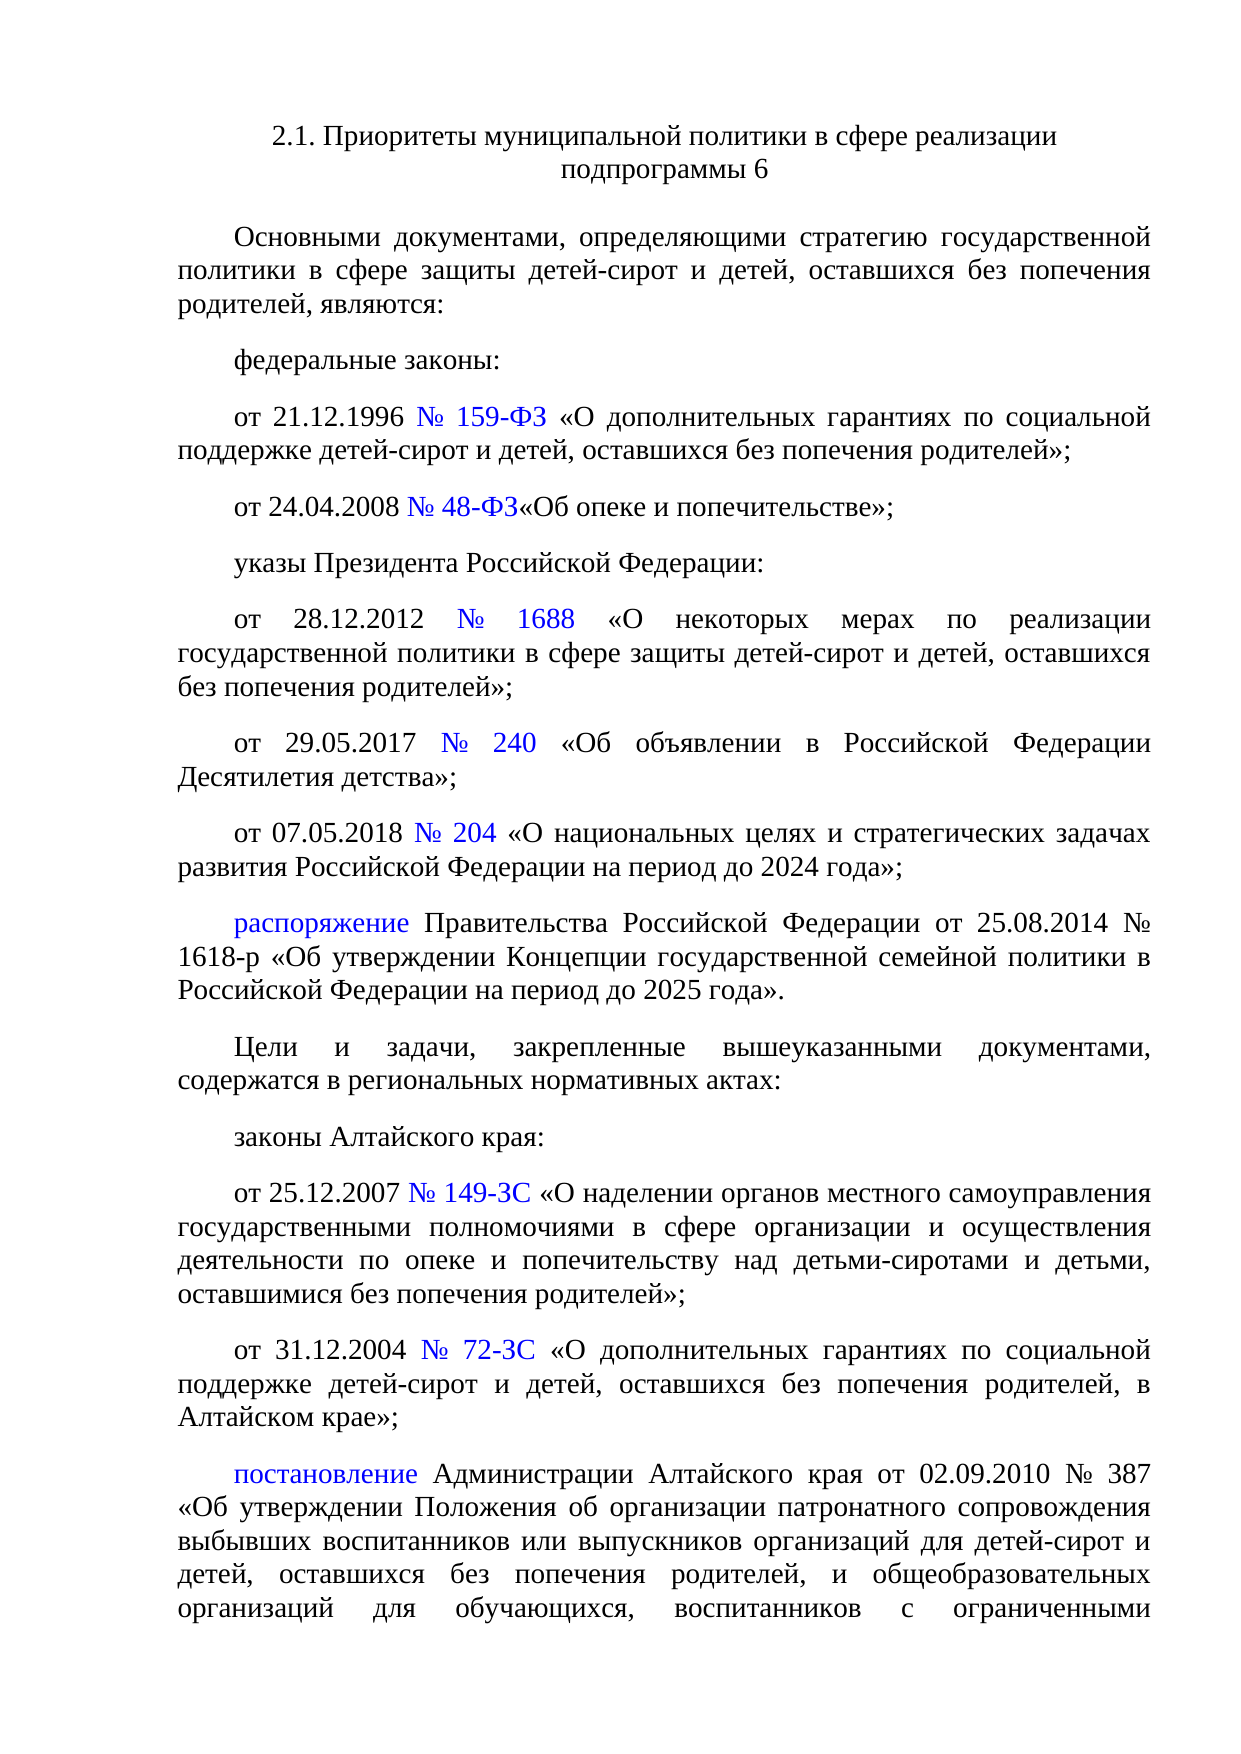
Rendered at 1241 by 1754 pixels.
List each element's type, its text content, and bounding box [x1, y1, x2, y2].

text от 21.12.1996 № 159-ФЗ «О дополнительных гарантиях по социальной поддержке детей-сирот и детей, оставшихся без попечения родителей»; [177, 399, 1152, 466]
text от 29.05.2017 № 240 «Об объявлении в Российской Федерации Десятилетия детства»; [177, 725, 1152, 792]
text указы Президента Российской Федерации: [177, 545, 1152, 579]
text от 07.05.2018 № 204 «О национальных целях и стратегических задачах развития Российской Федерации на период до 2024 года»; [177, 815, 1152, 882]
text законы Алтайского края: [177, 1119, 1152, 1152]
text от 25.12.2007 № 149-ЗС «О наделении органов местного самоуправления государственными полномочиями в сфере организации и осуществления деятельности по опеке и попечительству над детьми-сиротами и детьми, оставшимися без попечения родителей»; [177, 1175, 1152, 1309]
text Цели и задачи, закрепленные вышеуказанными документами, содержатся в региональных нормативных актах: [177, 1029, 1152, 1096]
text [177, 1456, 1152, 1623]
text от 24.04.2008 № 48-ФЗ«Об опеке и попечительстве»; [177, 489, 1152, 522]
title 2.1. Приоритеты муниципальной политики в сфере реализации [177, 118, 1152, 152]
text федеральные законы: [177, 342, 1152, 376]
text от 28.12.2012 № 1688 «О некоторых мерах по реализации государственной политики в сфере защиты детей-сирот и детей, оставшихся без попечения родителей»; [177, 602, 1152, 702]
text распоряжение Правительства Российской Федерации от 25.08.2014 № 1618-р «Об утверждении Концепции государственной семейной политики в Российской Федерации на период до 2025 года». [177, 905, 1152, 1006]
text Основными документами, определяющими стратегию государственной политики в сфере защиты детей-сирот и детей, оставшихся без попечения родителей, являются: [177, 219, 1152, 319]
title подпрограммы 6 [177, 152, 1152, 185]
text от 31.12.2004 № 72-ЗС «О дополнительных гарантиях по социальной поддержке детей-сирот и детей, оставшихся без попечения родителей, в Алтайском крае»; [177, 1332, 1152, 1433]
